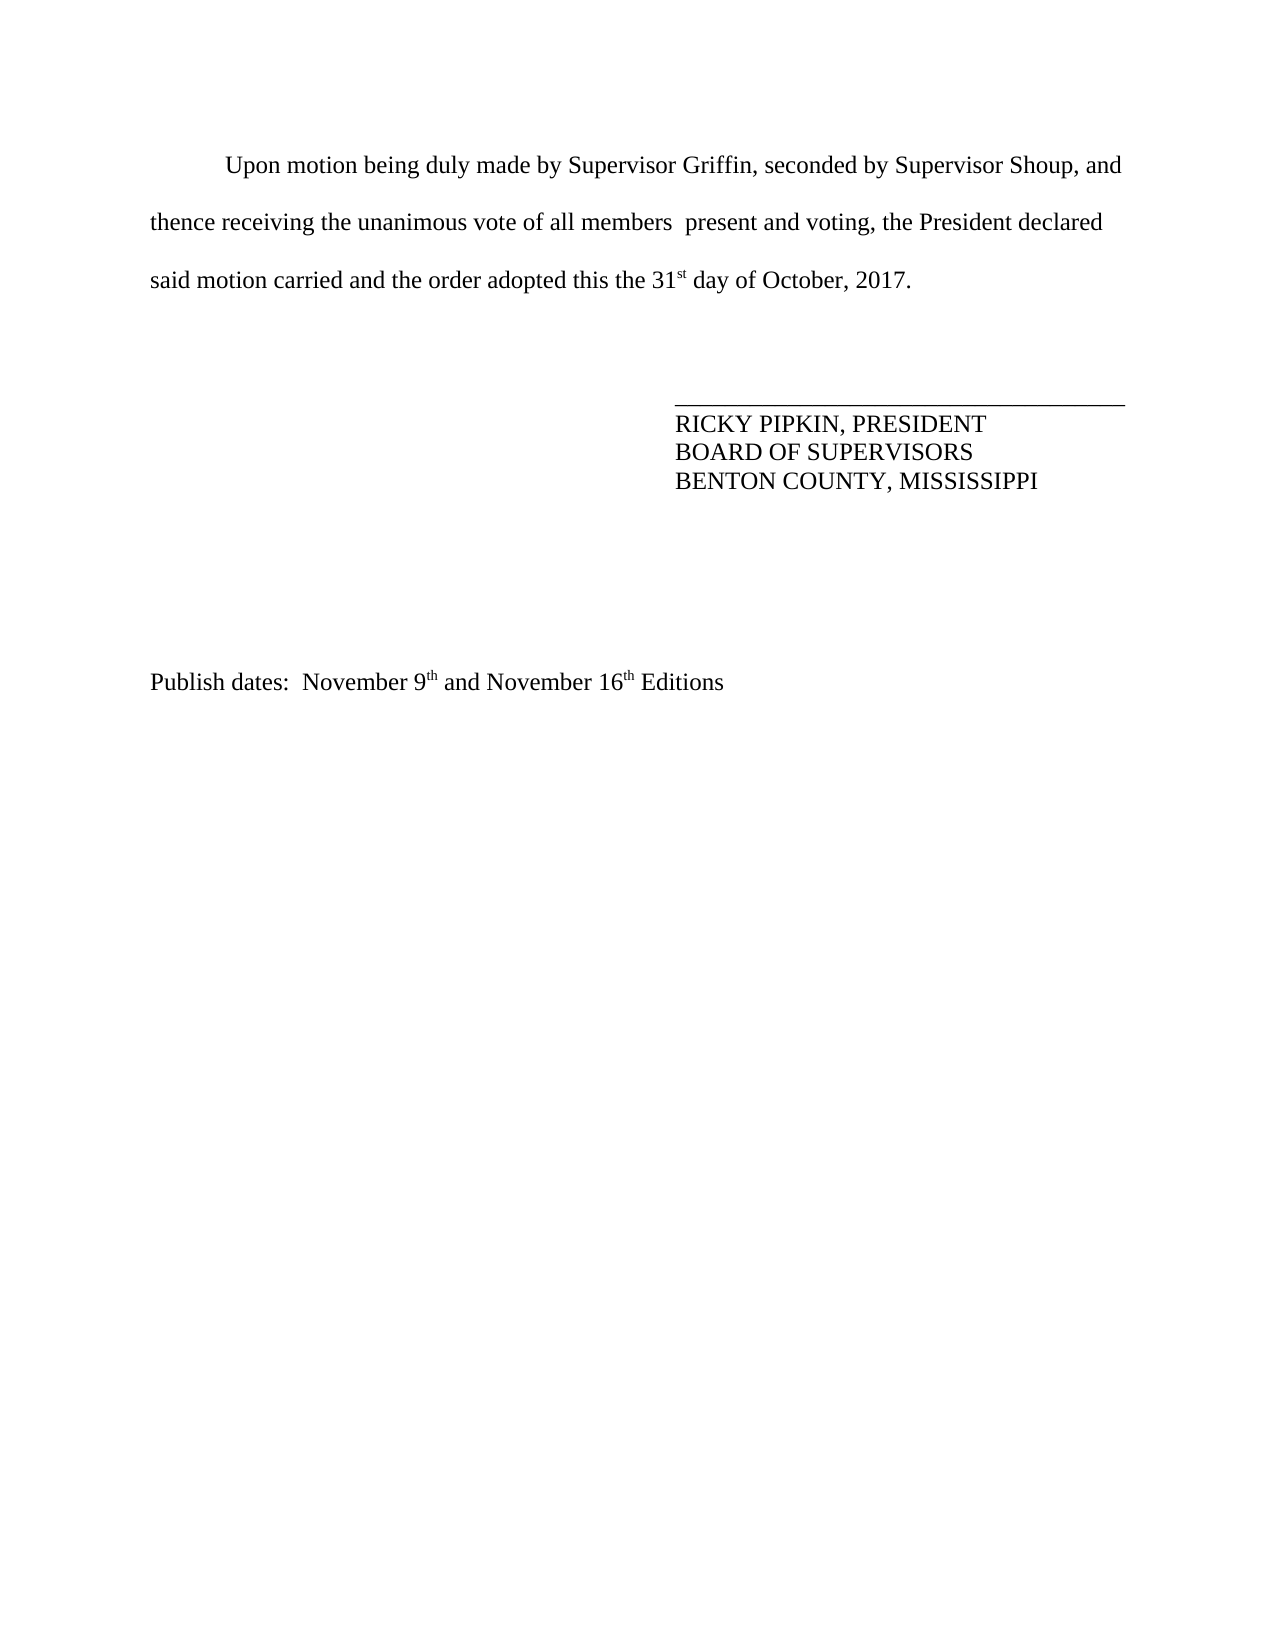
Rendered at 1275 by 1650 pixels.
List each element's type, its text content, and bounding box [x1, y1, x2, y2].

text BENTON COUNTY, MISSISSIPPI [150, 466, 1125, 495]
text BOARD OF SUPERVISORS [150, 437, 1125, 466]
text Publish dates: November 9th and November 16th Editions [150, 667, 1125, 696]
text Upon motion being duly made by Supervisor Griffin, seconded by Supervisor Shoup, and thence receiving the unanimous vote of all members present and voting, the President declared said motion carried and the order adopted this the 31st day of October, 2017. [150, 150, 1125, 294]
text ____________________________________ [150, 380, 1125, 409]
text RICKY PIPKIN, PRESIDENT [150, 409, 1125, 437]
